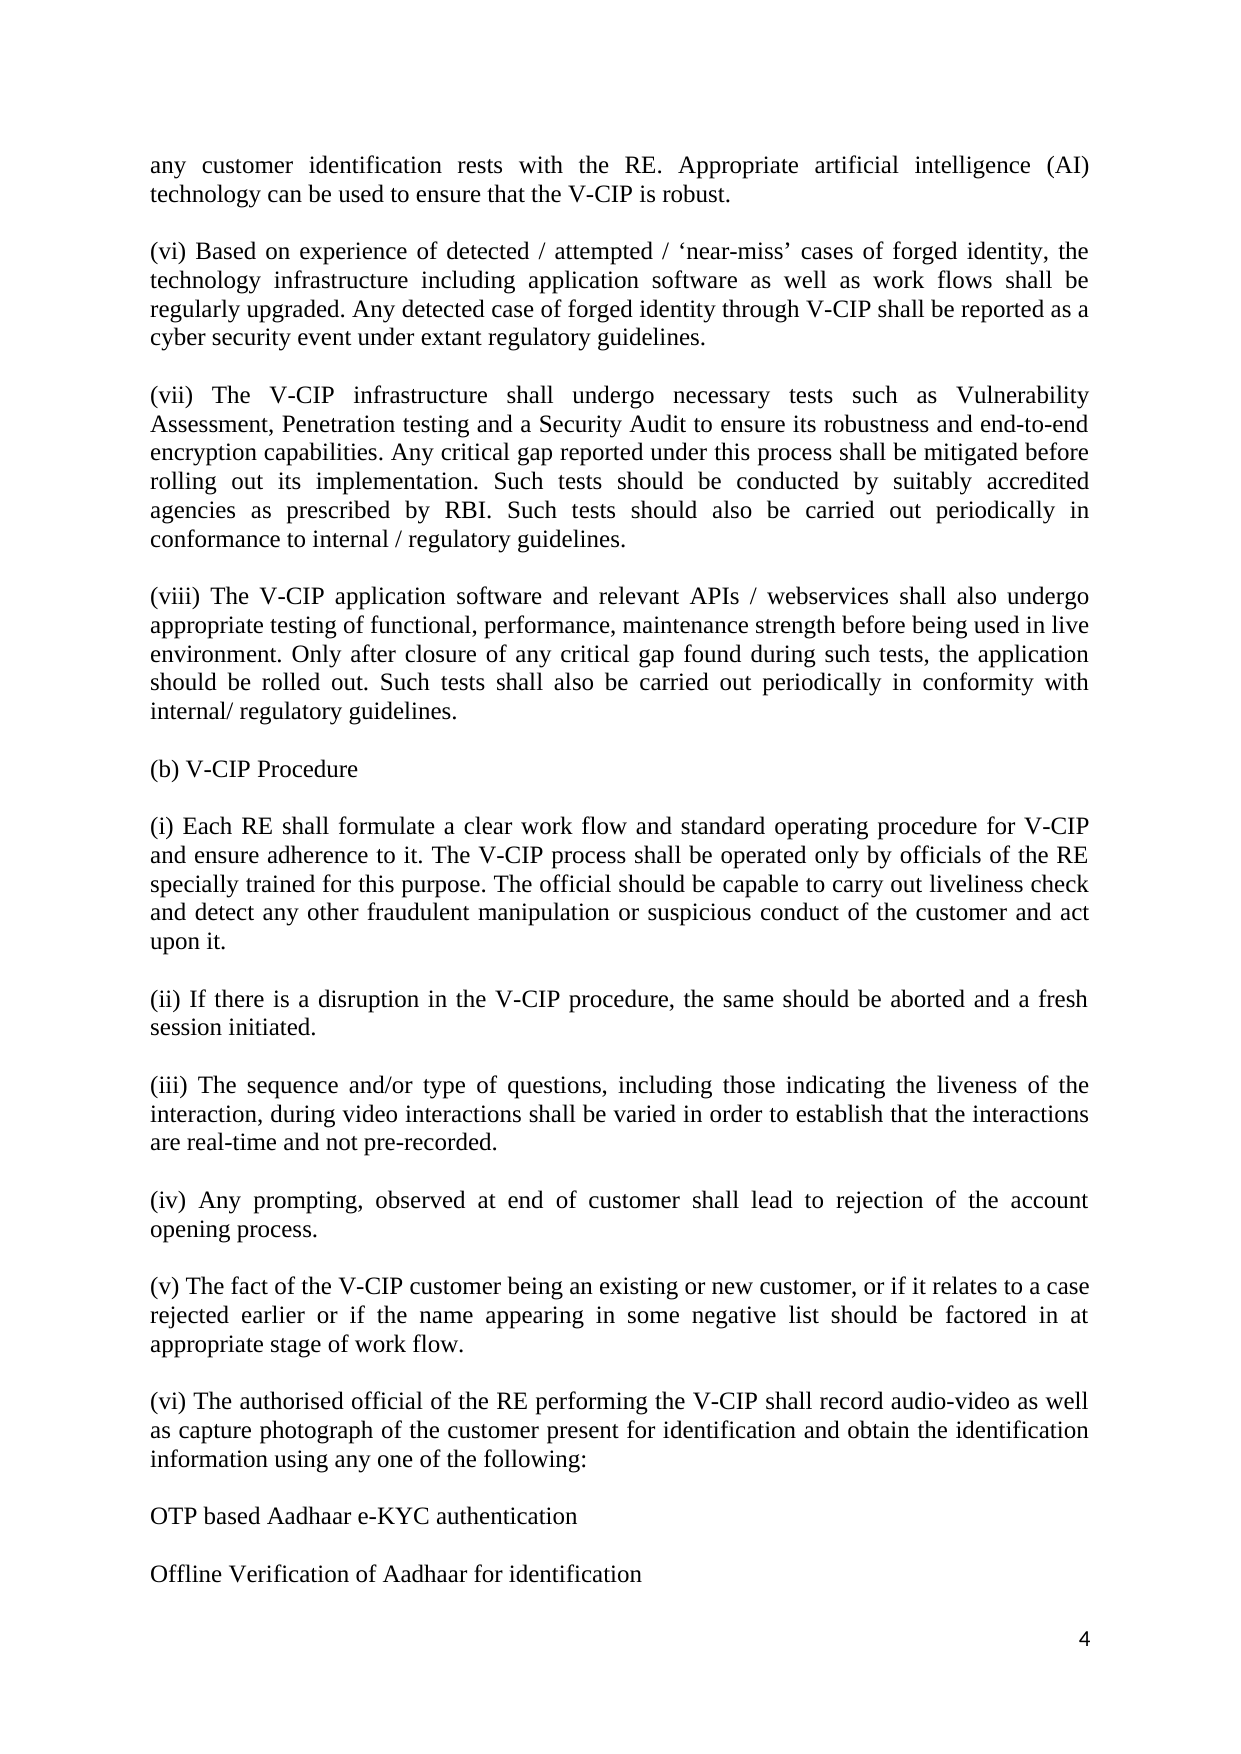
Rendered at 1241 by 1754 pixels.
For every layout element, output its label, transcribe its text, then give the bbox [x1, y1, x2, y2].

text (iii) The sequence and/or type of questions, including those indicating the liveness of the interaction, during video interactions shall be varied in order to establish that the interactions are real-time and not pre-recorded. [150, 1070, 1090, 1156]
text Offline Verification of Aadhaar for identification [150, 1559, 1090, 1587]
text (viii) The V-CIP application software and relevant APIs / webservices shall also undergo appropriate testing of functional, performance, maintenance strength before being used in live environment. Only after closure of any critical gap found during such tests, the application should be rolled out. Such tests shall also be carried out periodically in conformity with internal/ regulatory guidelines. [150, 581, 1090, 725]
text (vi) The authorised official of the RE performing the V-CIP shall record audio-video as well as capture photograph of the customer present for identification and obtain the identification information using any one of the following: [150, 1386, 1090, 1472]
text (v) The fact of the V-CIP customer being an existing or new customer, or if it relates to a case rejected earlier or if the name appearing in some negative list should be factored in at appropriate stage of work flow. [150, 1271, 1090, 1357]
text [150, 150, 1090, 207]
text OTP based Aadhaar e-KYC authentication [150, 1501, 1090, 1530]
text (vii) The V-CIP infrastructure shall undergo necessary tests such as Vulnerability Assessment, Penetration testing and a Security Audit to ensure its robustness and end-to-end encryption capabilities. Any critical gap reported under this process shall be mitigated before rolling out its implementation. Such tests should be conducted by suitably accredited agencies as prescribed by RBI. Such tests should also be carried out periodically in conformance to internal / regulatory guidelines. [150, 380, 1090, 552]
text (i) Each RE shall formulate a clear work flow and standard operating procedure for V-CIP and ensure adherence to it. The V-CIP process shall be operated only by officials of the RE specially trained for this purpose. The official should be capable to carry out liveliness check and detect any other fraudulent manipulation or suspicious conduct of the customer and act upon it. [150, 811, 1090, 955]
text (vi) Based on experience of detected / attempted / ‘near-miss’ cases of forged identity, the technology infrastructure including application software as well as work flows shall be regularly upgraded. Any detected case of forged identity through V-CIP shall be reported as a cyber security event under extant regulatory guidelines. [150, 236, 1090, 351]
text (iv) Any prompting, observed at end of customer shall lead to rejection of the account opening process. [150, 1185, 1090, 1242]
text (b) V-CIP Procedure [150, 754, 1090, 782]
text (ii) If there is a disruption in the V-CIP procedure, the same should be aborted and a fresh session initiated. [150, 984, 1090, 1041]
